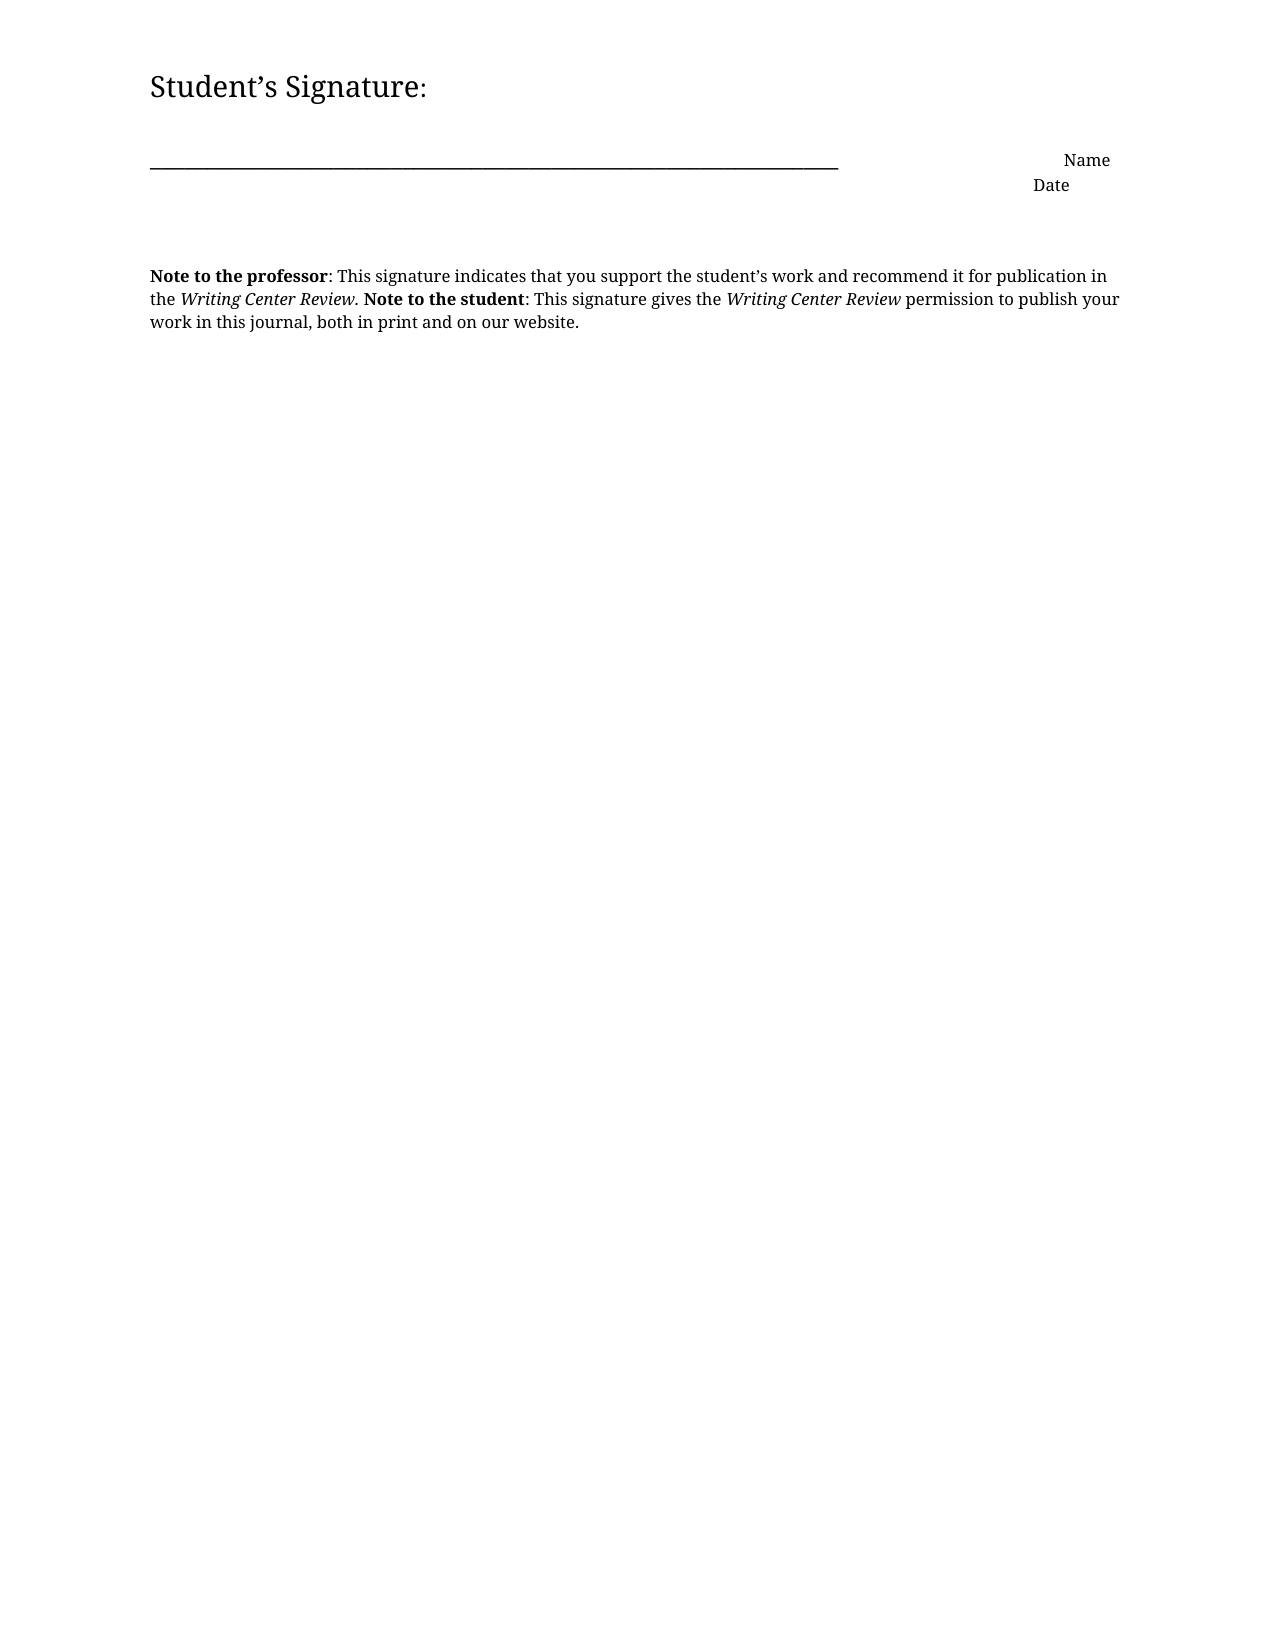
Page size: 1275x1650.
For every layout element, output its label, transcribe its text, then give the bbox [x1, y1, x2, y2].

text Student’s Signature: [150, 66, 1125, 106]
text ____________________________________________________________ Name Date [150, 140, 1125, 197]
text Note to the professor: This signature indicates that you support the student’s work and recommend it for publication in the Writing Center Review. Note to the student: This signature gives the Writing Center Review permission to publish your work in this journal, both in print and on our website. [150, 265, 1125, 333]
